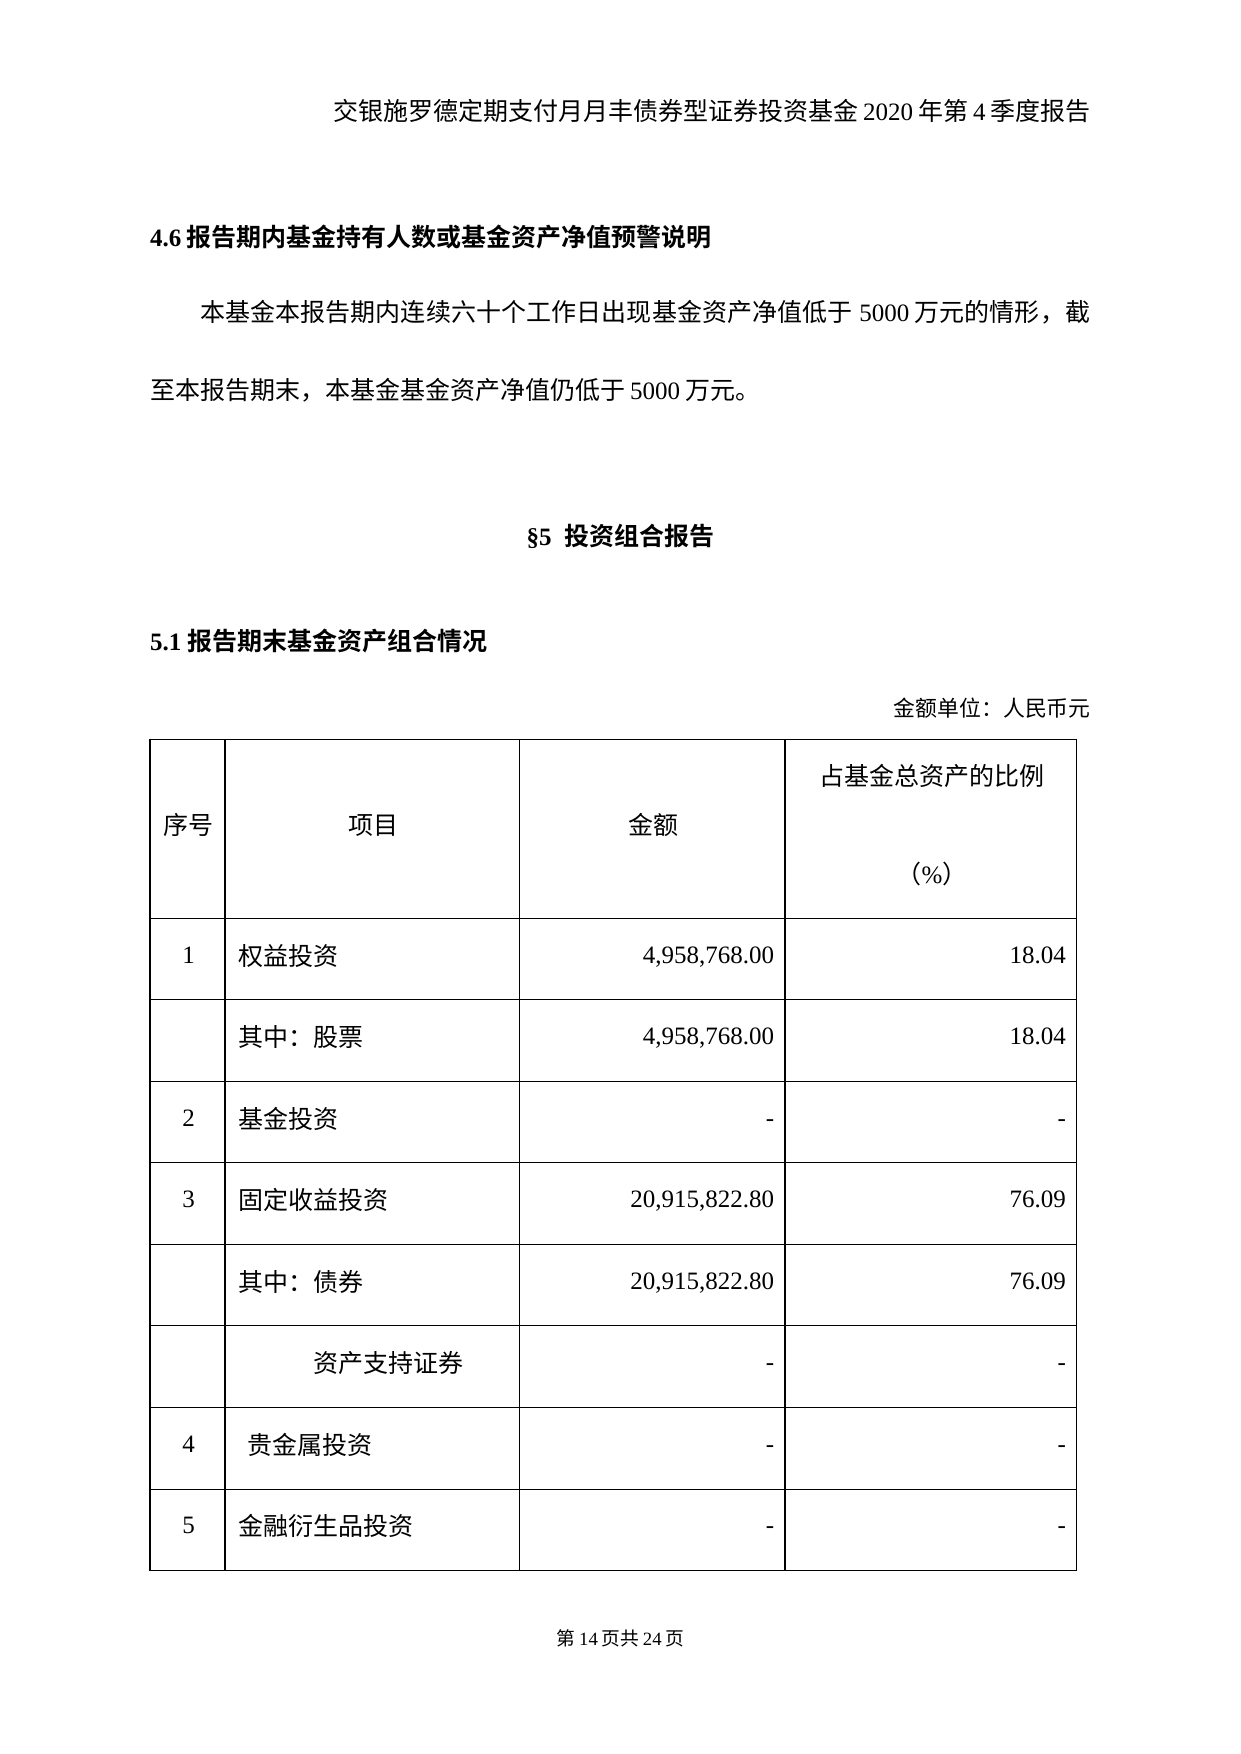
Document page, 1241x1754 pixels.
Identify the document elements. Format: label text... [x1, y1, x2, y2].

text 本基金本报告期内连续六十个工作日出现基金资产净值低于5000万元的情形，截至本报告期末，本基金基金资产净值仍低于5000万元。 [150, 278, 1090, 421]
table_cell 4,958,768.00 [520, 919, 784, 999]
table_cell - [520, 1408, 784, 1488]
table_cell [151, 1326, 224, 1407]
table_cell 金融衍生品投资 [226, 1490, 519, 1570]
table_header 金额 [520, 740, 784, 917]
table_cell - [520, 1490, 784, 1570]
table_cell 资产支持证券 [226, 1326, 519, 1407]
table_cell 76.09 [786, 1245, 1076, 1325]
text 4.6报告期内基金持有人数或基金资产净值预警说明 [150, 203, 1090, 268]
table_header 占基金总资产的比例（%） [786, 740, 1076, 917]
table_cell - [786, 1408, 1076, 1488]
table_cell 20,915,822.80 [520, 1245, 784, 1325]
table_cell 其中：股票 [226, 1000, 519, 1081]
table_cell 3 [151, 1163, 224, 1244]
table_cell 5 [151, 1490, 224, 1570]
table_cell 其中：债券 [226, 1245, 519, 1325]
table_cell [151, 1245, 224, 1325]
table_cell 1 [151, 919, 224, 999]
table_cell [151, 1000, 224, 1081]
text 5.1 报告期末基金资产组合情况 [150, 607, 1090, 672]
table_cell 18.04 [786, 1000, 1076, 1081]
table_cell 20,915,822.80 [520, 1163, 784, 1244]
table_cell 76.09 [786, 1163, 1076, 1244]
table_header 项目 [226, 740, 519, 917]
table_header 序号 [151, 740, 224, 917]
table_cell 基金投资 [226, 1082, 519, 1162]
table_cell 18.04 [786, 919, 1076, 999]
table_cell - [786, 1326, 1076, 1407]
table_cell 4 [151, 1408, 224, 1488]
table_cell - [786, 1082, 1076, 1162]
table_cell 权益投资 [226, 919, 519, 999]
table_cell 贵金属投资 [226, 1408, 519, 1488]
table_cell 4,958,768.00 [520, 1000, 784, 1081]
text 金额单位：人民币元 [150, 690, 1090, 723]
subtitle §5 投资组合报告 [150, 502, 1090, 567]
table_cell - [520, 1082, 784, 1162]
table_cell - [786, 1490, 1076, 1570]
table_cell 2 [151, 1082, 224, 1162]
table_cell - [520, 1326, 784, 1407]
table_cell 固定收益投资 [226, 1163, 519, 1244]
